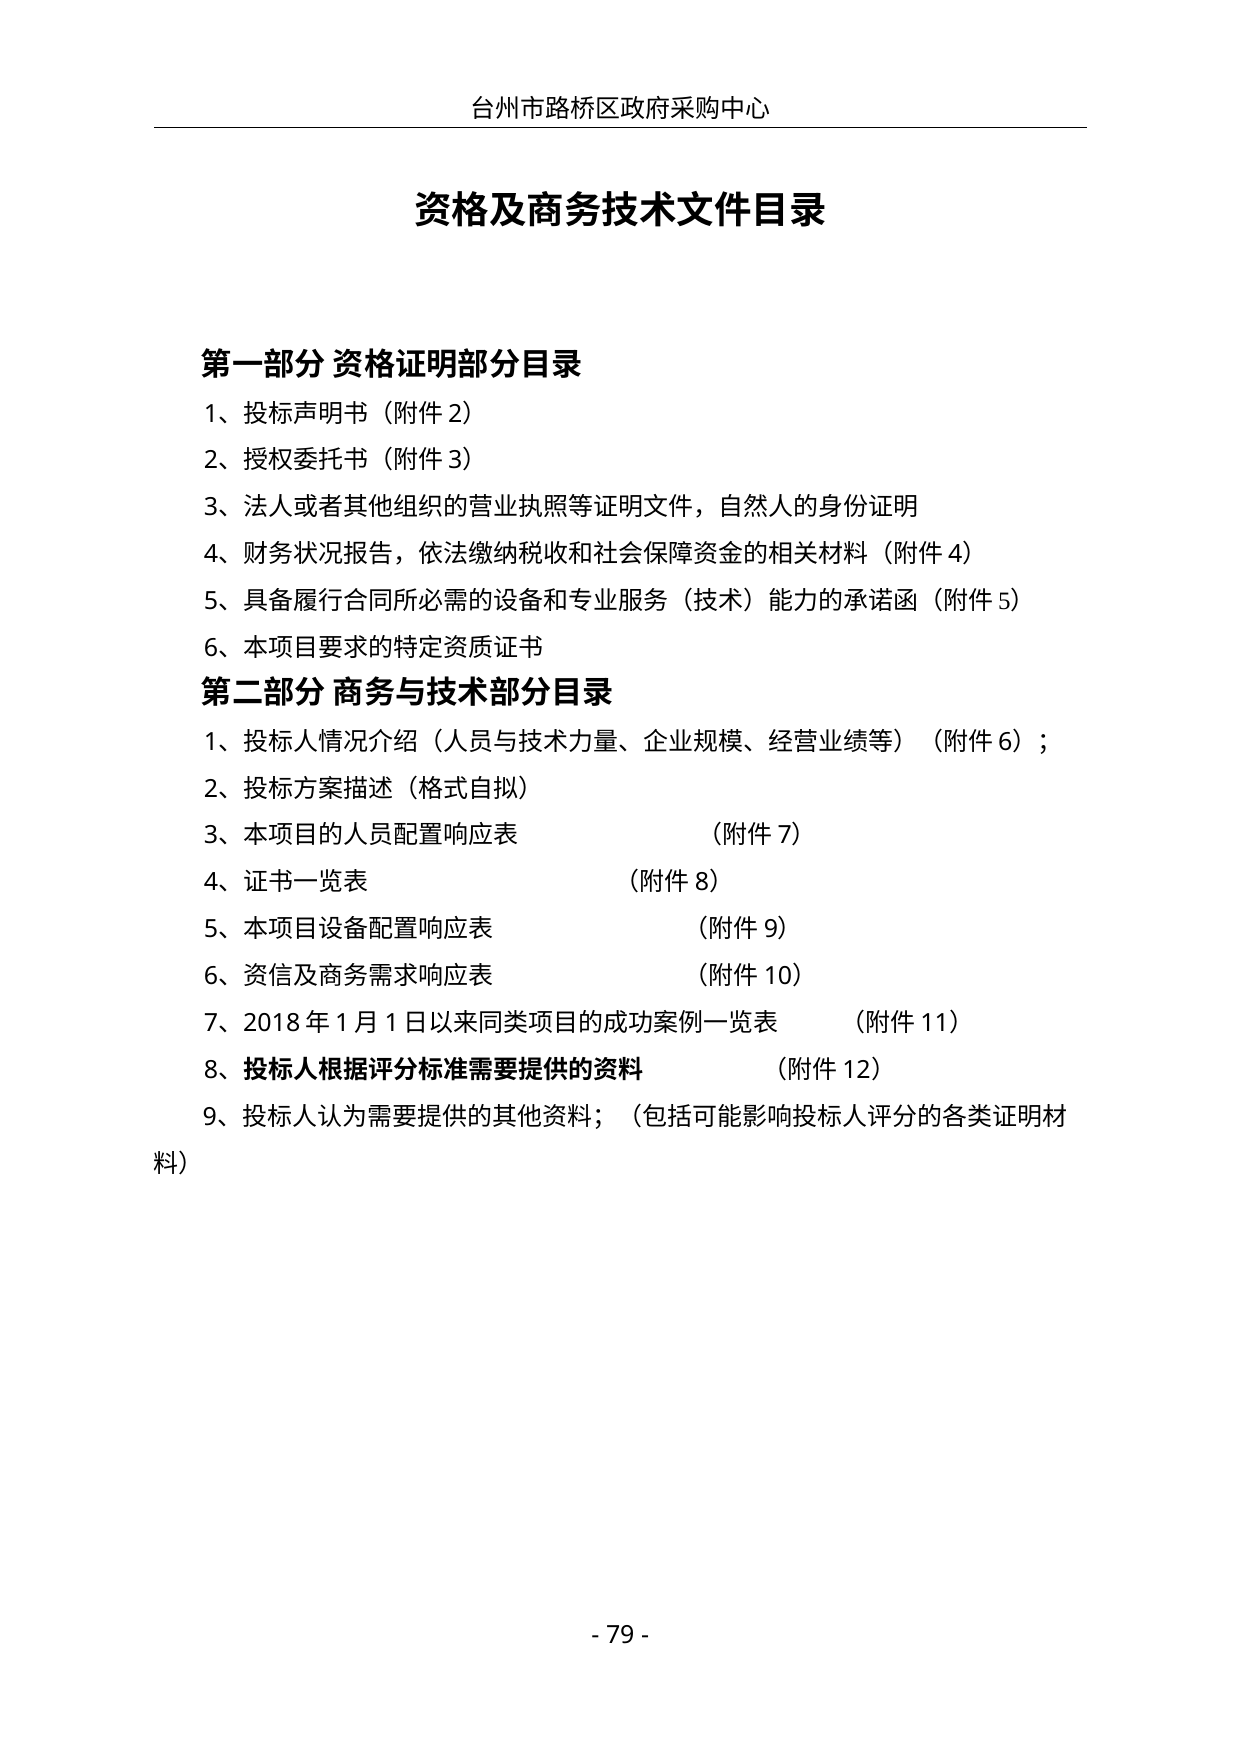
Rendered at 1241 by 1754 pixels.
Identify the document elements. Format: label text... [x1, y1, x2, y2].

text 6、本项目要求的特定资质证书 [153, 619, 1087, 666]
text 5、具备履行合同所必需的设备和专业服务（技术）能力的承诺函（附件5） [153, 572, 1087, 619]
text 2、投标方案描述（格式自拟） [153, 759, 1087, 806]
text 资格及商务技术文件目录 [153, 180, 1087, 234]
text 1、投标人情况介绍（人员与技术力量、企业规模、经营业绩等）（附件6）； [153, 713, 1087, 759]
text 6、资信及商务需求响应表 （附件10） [153, 947, 1087, 994]
text 第二部分 商务与技术部分目录 [153, 666, 1087, 713]
text 3、法人或者其他组织的营业执照等证明文件，自然人的身份证明 [153, 478, 1087, 525]
text 1、投标声明书（附件2） [153, 384, 1087, 431]
text 5、本项目设备配置响应表 （附件9） [153, 900, 1087, 947]
text 第一部分 资格证明部分目录 [153, 338, 1087, 384]
text 8、投标人根据评分标准需要提供的资料 （附件12） [153, 1041, 1087, 1088]
text 7、2018年1月1日以来同类项目的成功案例一览表 （附件11） [153, 994, 1087, 1041]
text 4、财务状况报告，依法缴纳税收和社会保障资金的相关材料（附件4） [153, 525, 1087, 572]
text 9、投标人认为需要提供的其他资料；（包括可能影响投标人评分的各类证明材料） [153, 1088, 1087, 1181]
text 2、授权委托书（附件3） [153, 431, 1087, 478]
text 3、本项目的人员配置响应表 （附件7） [153, 806, 1087, 853]
text 4、证书一览表 （附件8） [153, 853, 1087, 900]
